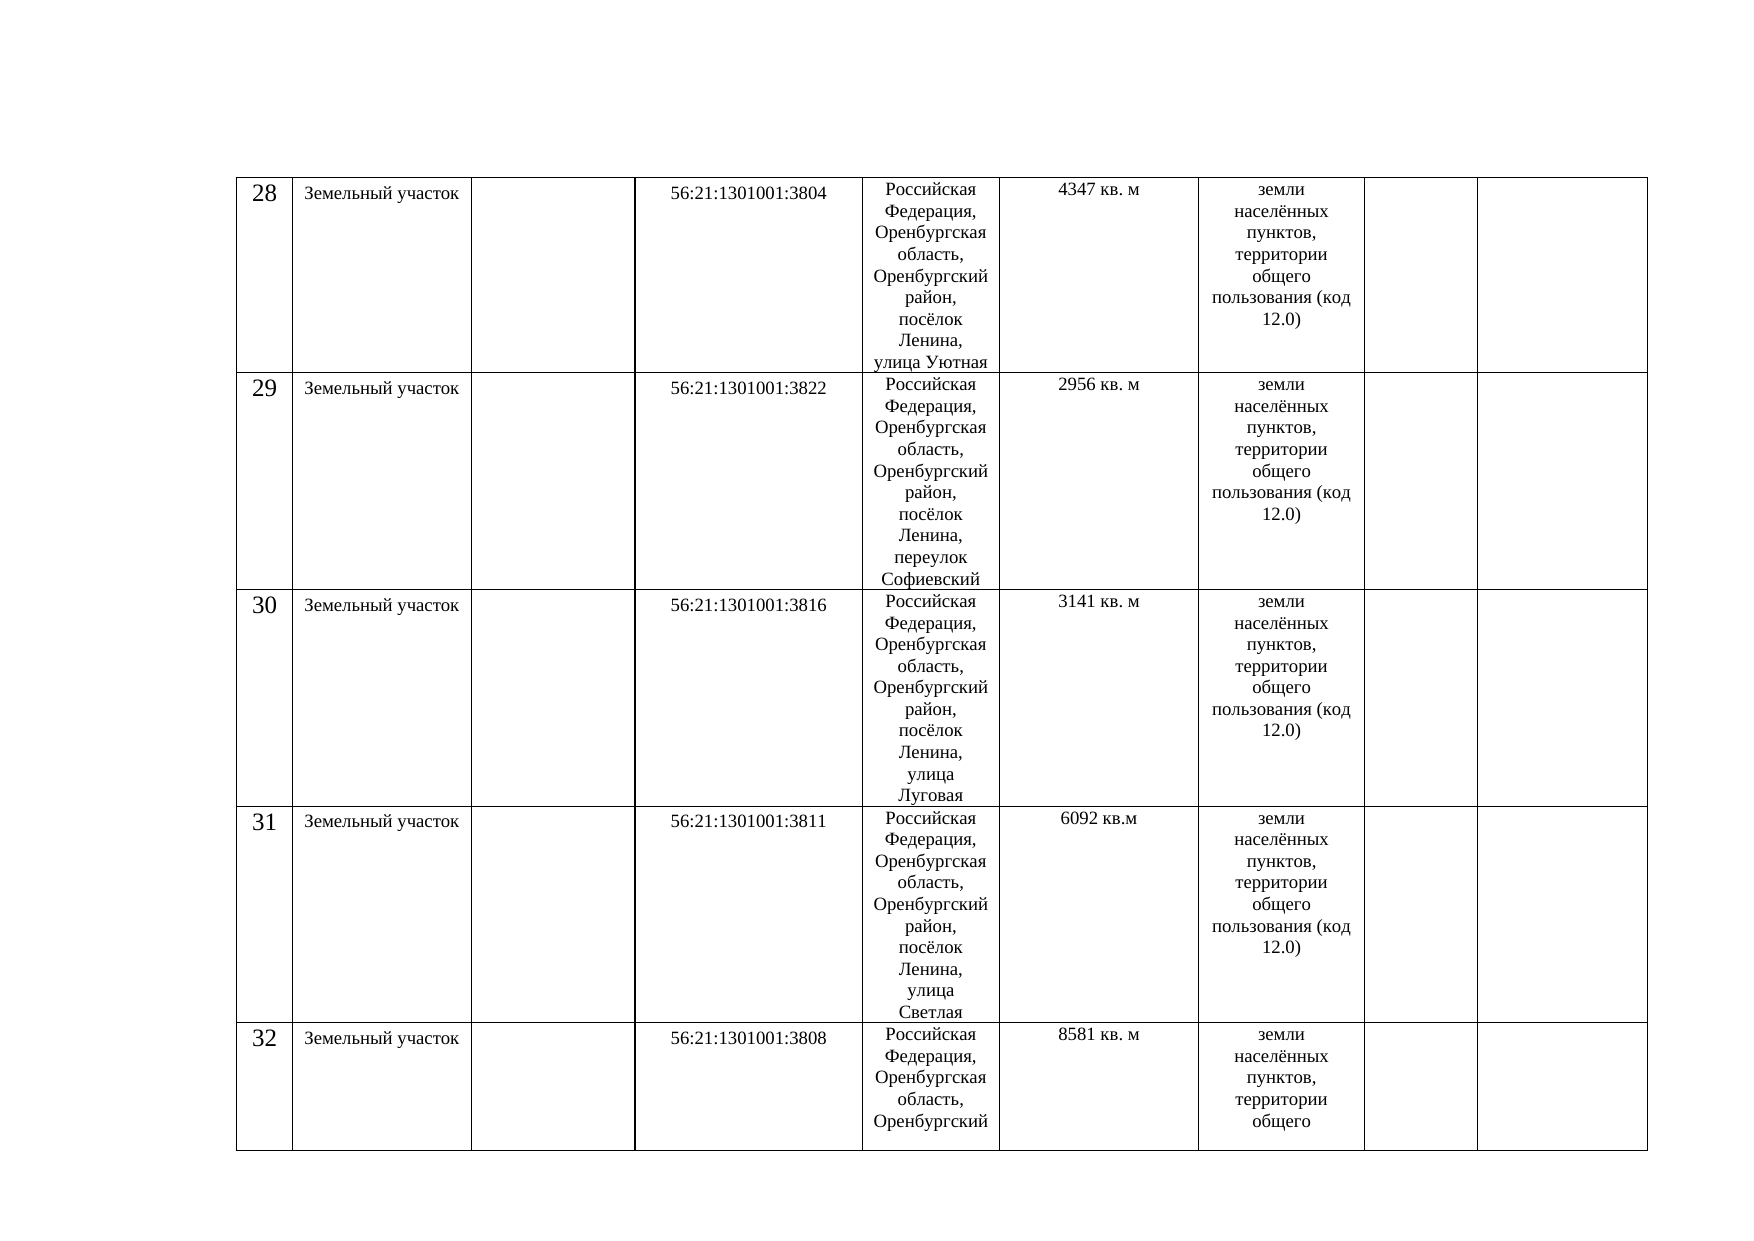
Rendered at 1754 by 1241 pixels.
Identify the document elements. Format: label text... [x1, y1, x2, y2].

table_cell Земельный участок [293, 178, 471, 372]
table_cell 56:21:1301001:3804 [636, 178, 862, 372]
table_cell Российская Федерация, Оренбургская область, Оренбургский район, посёлок Ленина, улица Светлая [863, 807, 999, 1022]
table_cell [1478, 807, 1647, 1022]
table_cell [1478, 373, 1647, 589]
table_cell Земельный участок [293, 590, 471, 806]
table_cell Российская Федерация, Оренбургская область, Оренбургский район, посёлок Ленина, улица Луговая [863, 590, 999, 806]
table_cell [472, 178, 634, 372]
table_cell 6092 кв.м [1000, 807, 1198, 1022]
table_cell 4347 кв. м [1000, 178, 1198, 372]
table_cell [863, 1023, 999, 1150]
table_cell [1365, 373, 1477, 589]
table_cell [472, 807, 634, 1022]
table_cell 30 [237, 590, 292, 806]
table_cell Земельный участок [293, 1023, 471, 1150]
table_cell 29 [237, 373, 292, 589]
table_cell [1199, 178, 1364, 372]
table_cell [1365, 178, 1477, 372]
table_cell земли населённых пунктов, территории общего пользования (код 12.0) [1199, 807, 1364, 1022]
table_cell 31 [237, 807, 292, 1022]
table_cell [1478, 178, 1647, 372]
table_cell земли населённых пунктов, территории общего пользования (код 12.0) [1199, 373, 1364, 589]
table_cell 56:21:1301001:3808 [636, 1023, 862, 1150]
table_cell [1478, 590, 1647, 806]
table_cell Российская Федерация, Оренбургская область, Оренбургский район, посёлок Ленина, переулок Софиевский [863, 373, 999, 589]
table_cell [472, 590, 634, 806]
table_cell [1478, 1023, 1647, 1150]
table_cell [472, 373, 634, 589]
table_cell [1365, 807, 1477, 1022]
table_cell 32 [237, 1023, 292, 1150]
table_cell [472, 1023, 634, 1150]
table_cell 56:21:1301001:3811 [636, 807, 862, 1022]
table_cell земли населённых пунктов, территории общего пользования (код 12.0) [1199, 590, 1364, 806]
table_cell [1199, 1023, 1364, 1150]
table_cell [1365, 1023, 1477, 1150]
table_cell 3141 кв. м [1000, 590, 1198, 806]
table_cell 8581 кв. м [1000, 1023, 1198, 1150]
table_cell 56:21:1301001:3822 [636, 373, 862, 589]
table_cell 28 [237, 178, 292, 372]
table_cell [1365, 590, 1477, 806]
table_cell 2956 кв. м [1000, 373, 1198, 589]
table_cell Российская Федерация, Оренбургская область, Оренбургский район, посёлок Ленина, улица Уютная [863, 178, 999, 372]
table_cell Земельный участок [293, 373, 471, 589]
table_cell Земельный участок [293, 807, 471, 1022]
table_cell 56:21:1301001:3816 [636, 590, 862, 806]
